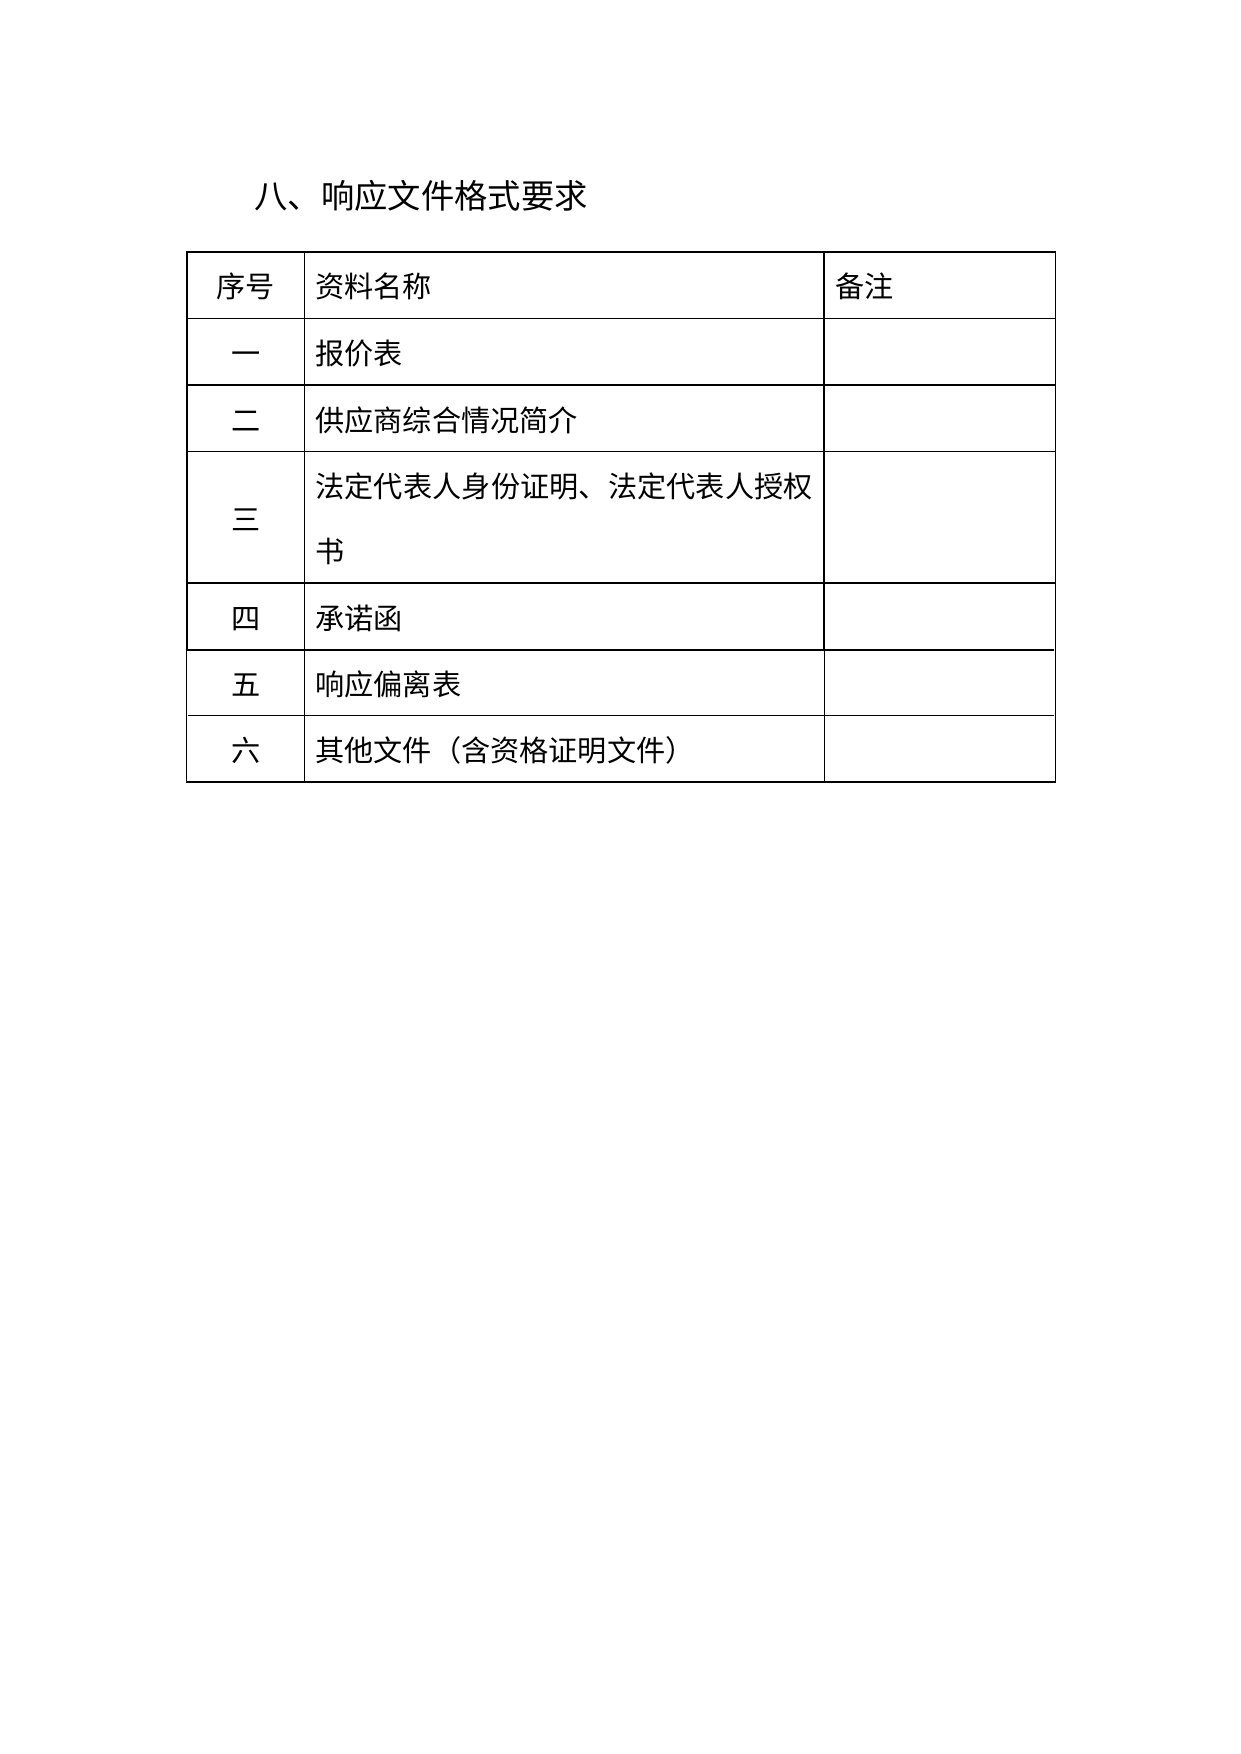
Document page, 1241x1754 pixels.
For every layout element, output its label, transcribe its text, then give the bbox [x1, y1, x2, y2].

text 八、响应文件格式要求 [187, 162, 1053, 227]
table_cell 报价表 [305, 319, 823, 384]
table_header 备注 [825, 253, 1055, 318]
table_cell 二 [188, 386, 304, 451]
table_header 序号 [188, 253, 304, 318]
table_cell [825, 649, 1055, 715]
table_cell 一 [188, 319, 304, 384]
table_cell [825, 386, 1055, 451]
table_cell [825, 715, 1055, 781]
table_header 资料名称 [305, 253, 823, 318]
table_cell 三 [188, 452, 304, 582]
table_cell 四 [188, 584, 304, 649]
table_cell 承诺函 [305, 584, 823, 649]
table_cell [825, 584, 1055, 649]
table_cell 响应偏离表 [305, 651, 824, 715]
table_cell [825, 452, 1055, 582]
table_cell 法定代表人身份证明、法定代表人授权书 [305, 452, 823, 582]
table_cell [825, 319, 1055, 384]
table_cell 供应商综合情况简介 [305, 386, 823, 451]
table_cell 六 [187, 716, 304, 781]
table_cell 其他文件（含资格证明文件） [305, 716, 824, 781]
table_cell 五 [187, 651, 304, 715]
